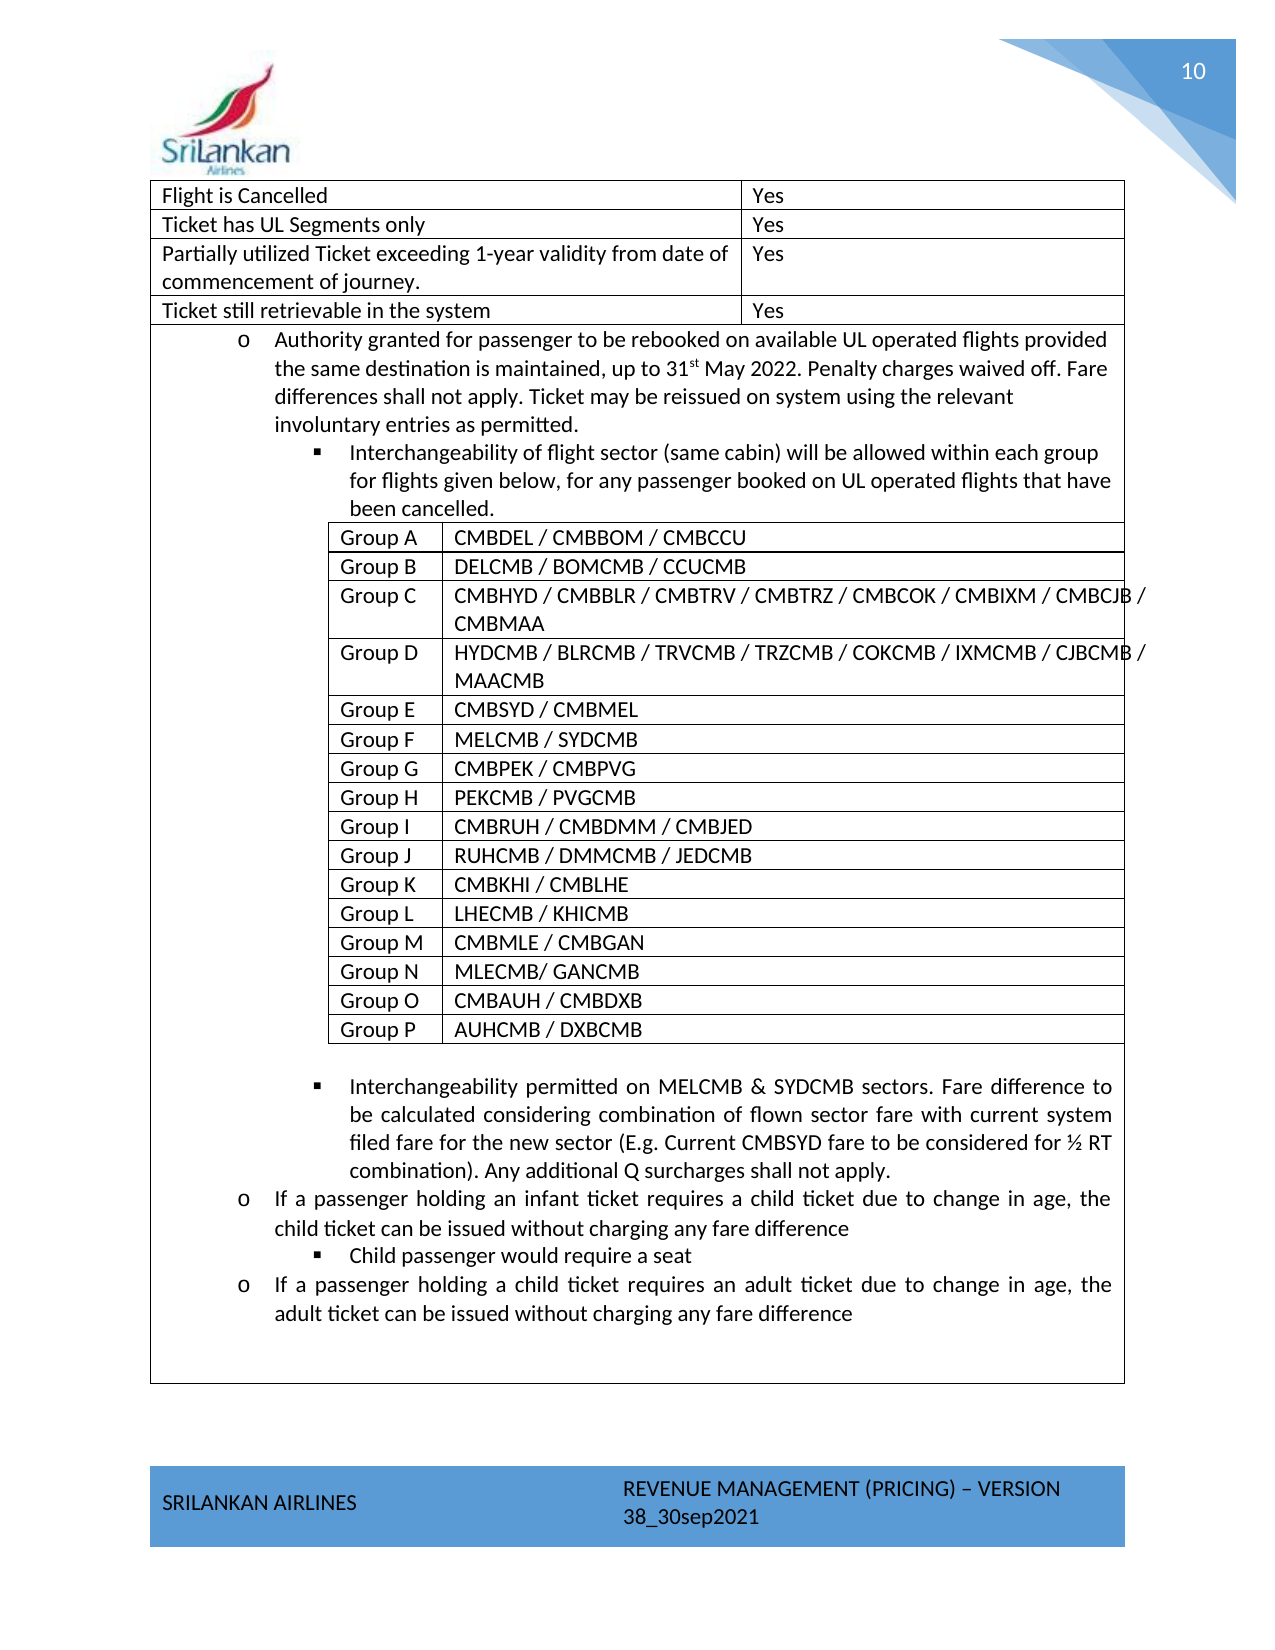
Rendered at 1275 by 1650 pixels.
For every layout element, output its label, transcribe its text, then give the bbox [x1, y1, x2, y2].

picture [997, 39, 1236, 205]
picture [150, 50, 302, 180]
table_cell Partially utilized Ticket exceeding 1-year validity from date of commencement of journey. [151, 239, 741, 295]
table_cell Yes [742, 181, 1124, 209]
table_cell Ticket still retrievable in the system [151, 296, 741, 324]
table_cell Flight is Cancelled [151, 181, 741, 209]
table_cell Yes [742, 210, 1124, 238]
table_cell Yes [742, 239, 1124, 295]
table_cell Ticket has UL Segments only [151, 210, 741, 238]
table_cell Authority granted for passenger to be rebooked on available UL operated flights provided the same destination is maintained, up to 31st May 2022. Penalty charges waived off. Fare differences shall not apply. Ticket may be reissued on system using the relevant involuntary entries as permitted. Interchangeability of flight sector (same cabin) will be allowed within each group for flights given below, for any passenger booked on UL operated flights that have been cancelled. Interchangeability permitted on MELCMB & SYDCMB sectors. Fare difference to be calculated considering combination of flown sector fare with current system filed fare for the new sector (E.g. Current CMBSYD fare to be considered for ½ RT combination). Any additional Q surcharges shall not apply. If a passenger holding an infant ticket requires a child ticket due to change in age, the child ticket can be issued without charging any fare difference Child passenger would require a seat If a passenger holding a child ticket requires an adult ticket due to change in age, the adult ticket can be issued without charging any fare difference [151, 325, 1124, 1383]
table_cell Yes [742, 296, 1124, 324]
